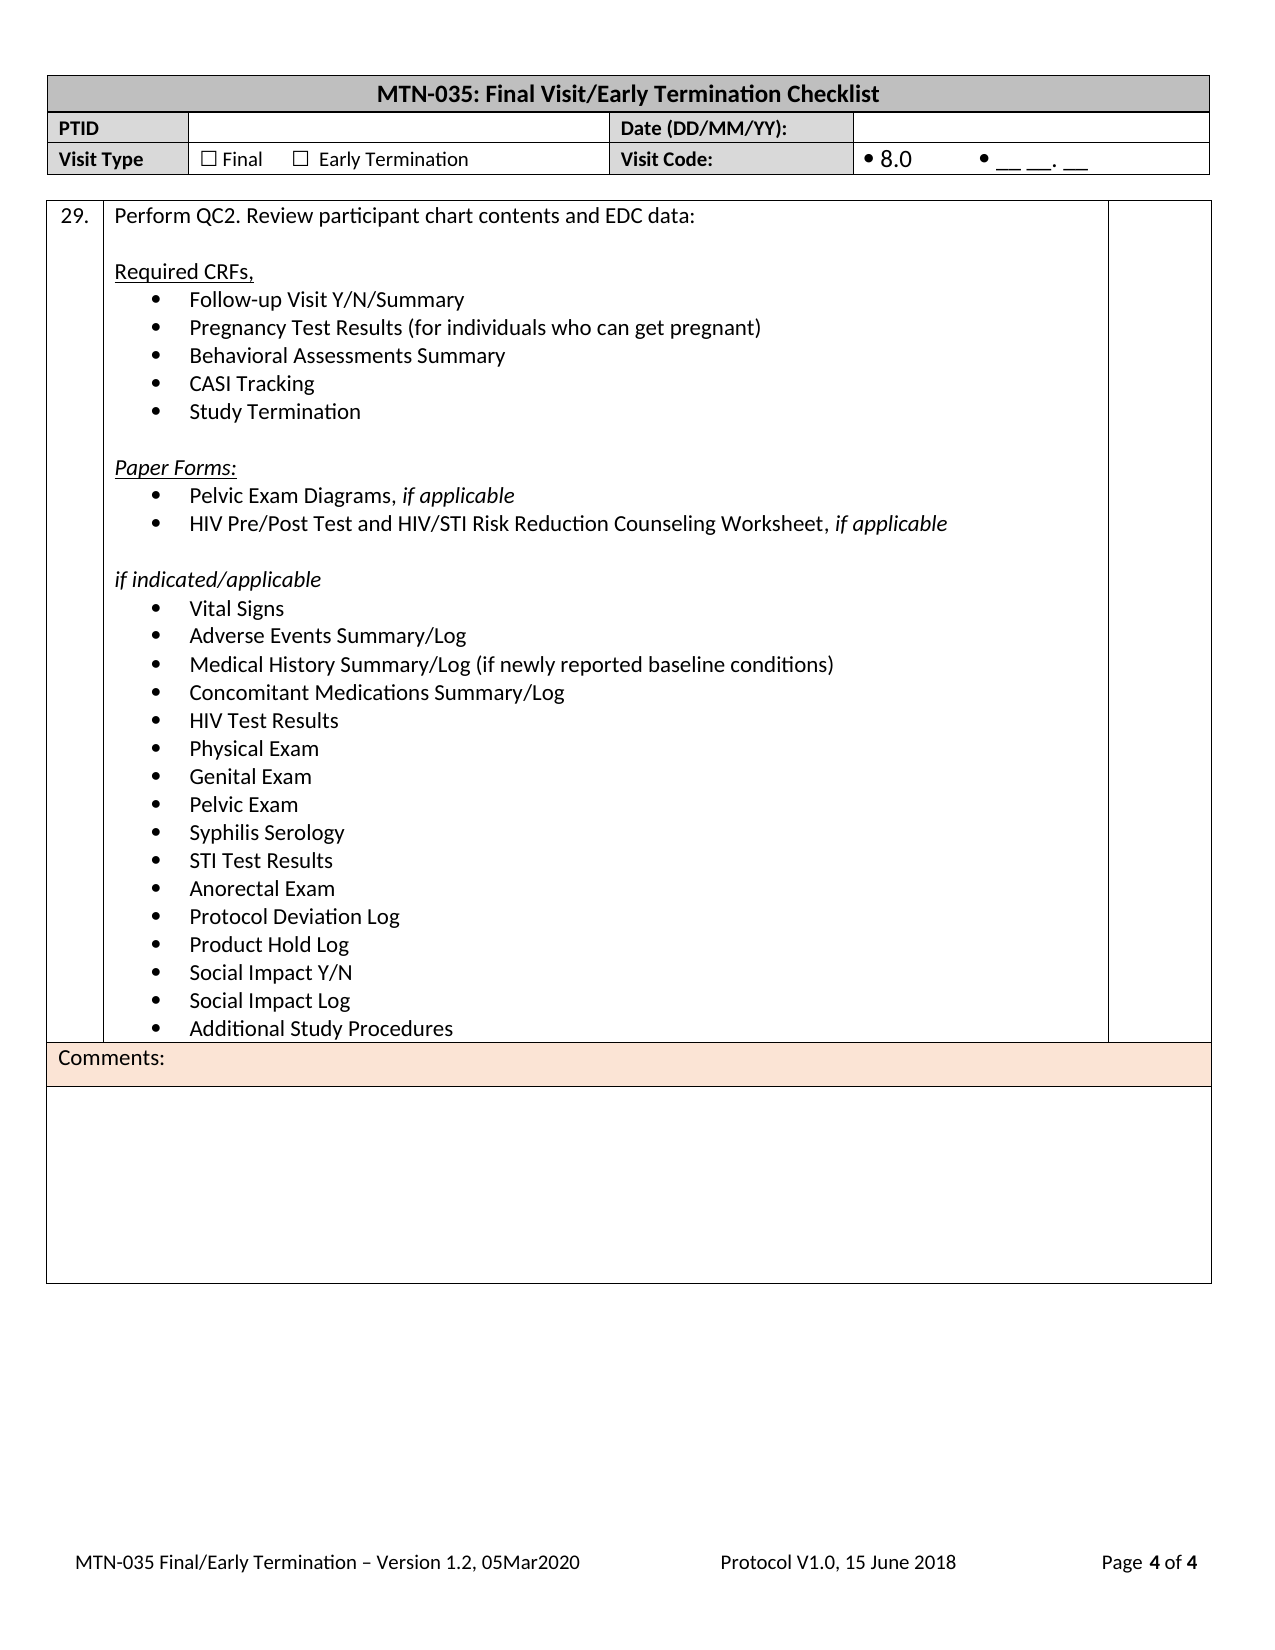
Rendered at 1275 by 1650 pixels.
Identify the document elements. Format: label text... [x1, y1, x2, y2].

table_header [47, 201, 103, 1042]
table_header Perform QC2. Review participant chart contents and EDC data: Required CRFs, Follow-up Visit Y/N/Summary Pregnancy Test Results (for individuals who can get pregnant) Behavioral Assessments Summary CASI Tracking Study Termination Paper Forms: Pelvic Exam Diagrams, if applicable HIV Pre/Post Test and HIV/STI Risk Reduction Counseling Worksheet, if applicable if indicated/applicable Vital Signs Adverse Events Summary/Log Medical History Summary/Log (if newly reported baseline conditions) Concomitant Medications Summary/Log HIV Test Results Physical Exam Genital Exam Pelvic Exam Syphilis Serology STI Test Results Anorectal Exam Protocol Deviation Log Product Hold Log Social Impact Y/N Social Impact Log Additional Study Procedures [104, 201, 1108, 1042]
table_cell Comments: [47, 1043, 1211, 1086]
table_header [1109, 201, 1211, 1042]
table_cell [47, 1087, 1211, 1283]
